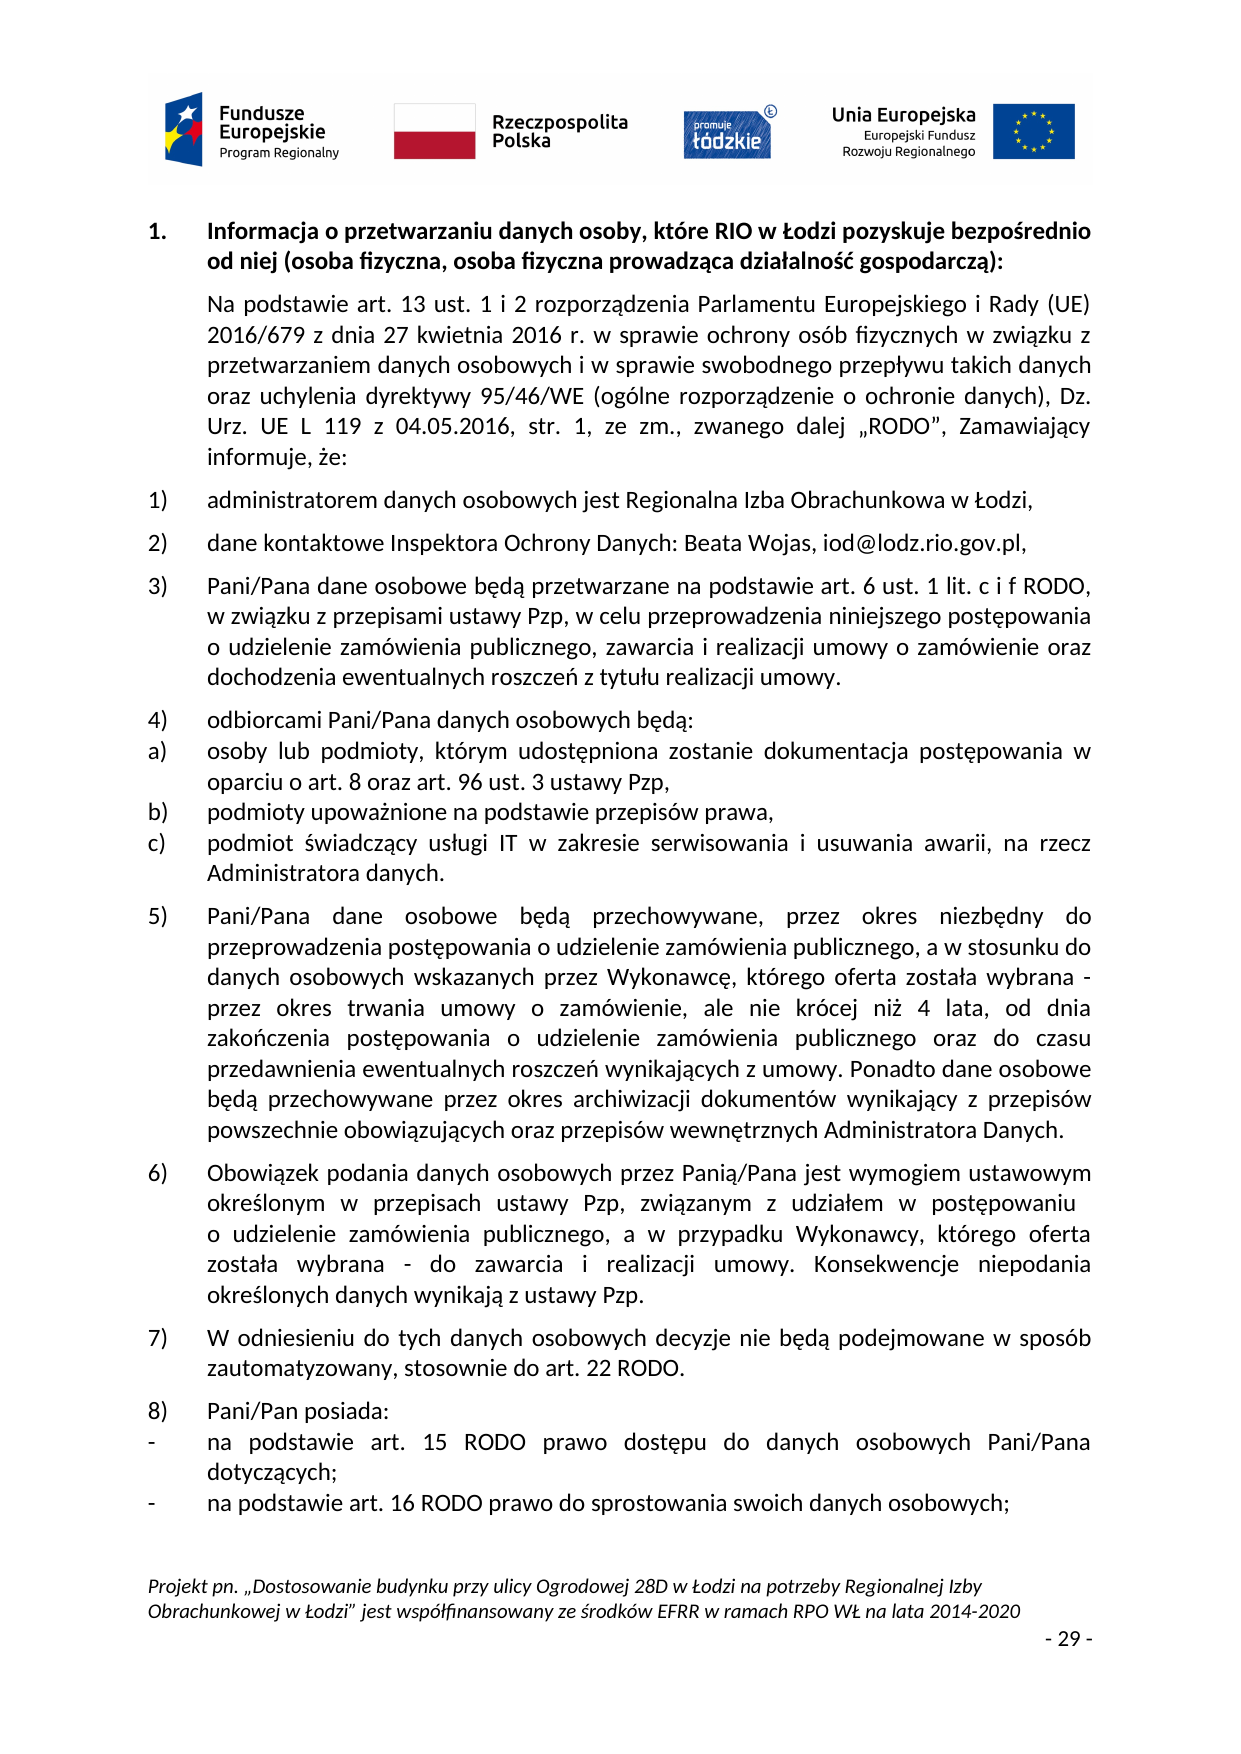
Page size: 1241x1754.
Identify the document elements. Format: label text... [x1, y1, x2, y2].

text - na podstawie art. 15 RODO prawo dostępu do danych osobowych Pani/Pana dotyczących; [148, 1426, 1092, 1487]
text 3) Pani/Pana dane osobowe będą przetwarzane na podstawie art. 6 ust. 1 lit. c i f RODO, w związku z przepisami ustawy Pzp, w celu przeprowadzenia niniejszego postępowania o udzielenie zamówienia publicznego, zawarcia i realizacji umowy o zamówienie oraz dochodzenia ewentualnych roszczeń z tytułu realizacji umowy. [148, 570, 1092, 692]
picture [147, 73, 1093, 185]
text 7) W odniesieniu do tych danych osobowych decyzje nie będą podejmowane w sposób zautomatyzowany, stosownie do art. 22 RODO. [148, 1322, 1092, 1383]
text 5) Pani/Pana dane osobowe będą przechowywane, przez okres niezbędny do przeprowadzenia postępowania o udzielenie zamówienia publicznego, a w stosunku do danych osobowych wskazanych przez Wykonawcę, którego oferta została wybrana - przez okres trwania umowy o zamówienie, ale nie krócej niż 4 lata, od dnia zakończenia postępowania o udzielenie zamówienia publicznego oraz do czasu przedawnienia ewentualnych roszczeń wynikających z umowy. Ponadto dane osobowe będą przechowywane przez okres archiwizacji dokumentów wynikający z przepisów powszechnie obowiązujących oraz przepisów wewnętrznych Administratora Danych. [148, 900, 1092, 1144]
text 1) administratorem danych osobowych jest Regionalna Izba Obrachunkowa w Łodzi, [148, 484, 1092, 514]
text 6) Obowiązek podania danych osobowych przez Panią/Pana jest wymogiem ustawowym określonym w przepisach ustawy Pzp, związanym z udziałem w postępowaniu o udzielenie zamówienia publicznego, a w przypadku Wykonawcy, którego oferta została wybrana - do zawarcia i realizacji umowy. Konsekwencje niepodania określonych danych wynikają z ustawy Pzp. [148, 1157, 1092, 1309]
text Na podstawie art. 13 ust. 1 i 2 rozporządzenia Parlamentu Europejskiego i Rady (UE) 2016/679 z dnia 27 kwietnia 2016 r. w sprawie ochrony osób fizycznych w związku z przetwarzaniem danych osobowych i w sprawie swobodnego przepływu takich danych oraz uchylenia dyrektywy 95/46/WE (ogólne rozporządzenie o ochronie danych), Dz. Urz. UE L 119 z 04.05.2016, str. 1, ze zm., zwanego dalej „RODO”, Zamawiający informuje, że: [207, 288, 1092, 471]
text 2) dane kontaktowe Inspektora Ochrony Danych: Beata Wojas, iod@lodz.rio.gov.pl, [148, 527, 1092, 557]
text a) osoby lub podmioty, którym udostępniona zostanie dokumentacja postępowania w oparciu o art. 8 oraz art. 96 ust. 3 ustawy Pzp, [148, 735, 1092, 796]
text c) podmiot świadczący usługi IT w zakresie serwisowania i usuwania awarii, na rzecz Administratora danych. [148, 827, 1092, 888]
list Informacja o przetwarzaniu danych osoby, które RIO w Łodzi pozyskuje bezpośrednio od niej (osoba fizyczna, osoba fizyczna prowadząca działalność gospodarczą): [148, 215, 1092, 276]
text 8) Pani/Pan posiada: [148, 1396, 1092, 1426]
text - na podstawie art. 16 RODO prawo do sprostowania swoich danych osobowych; [148, 1487, 1092, 1518]
text 4) odbiorcami Pani/Pana danych osobowych będą: [148, 704, 1092, 735]
text b) podmioty upoważnione na podstawie przepisów prawa, [148, 796, 1092, 827]
